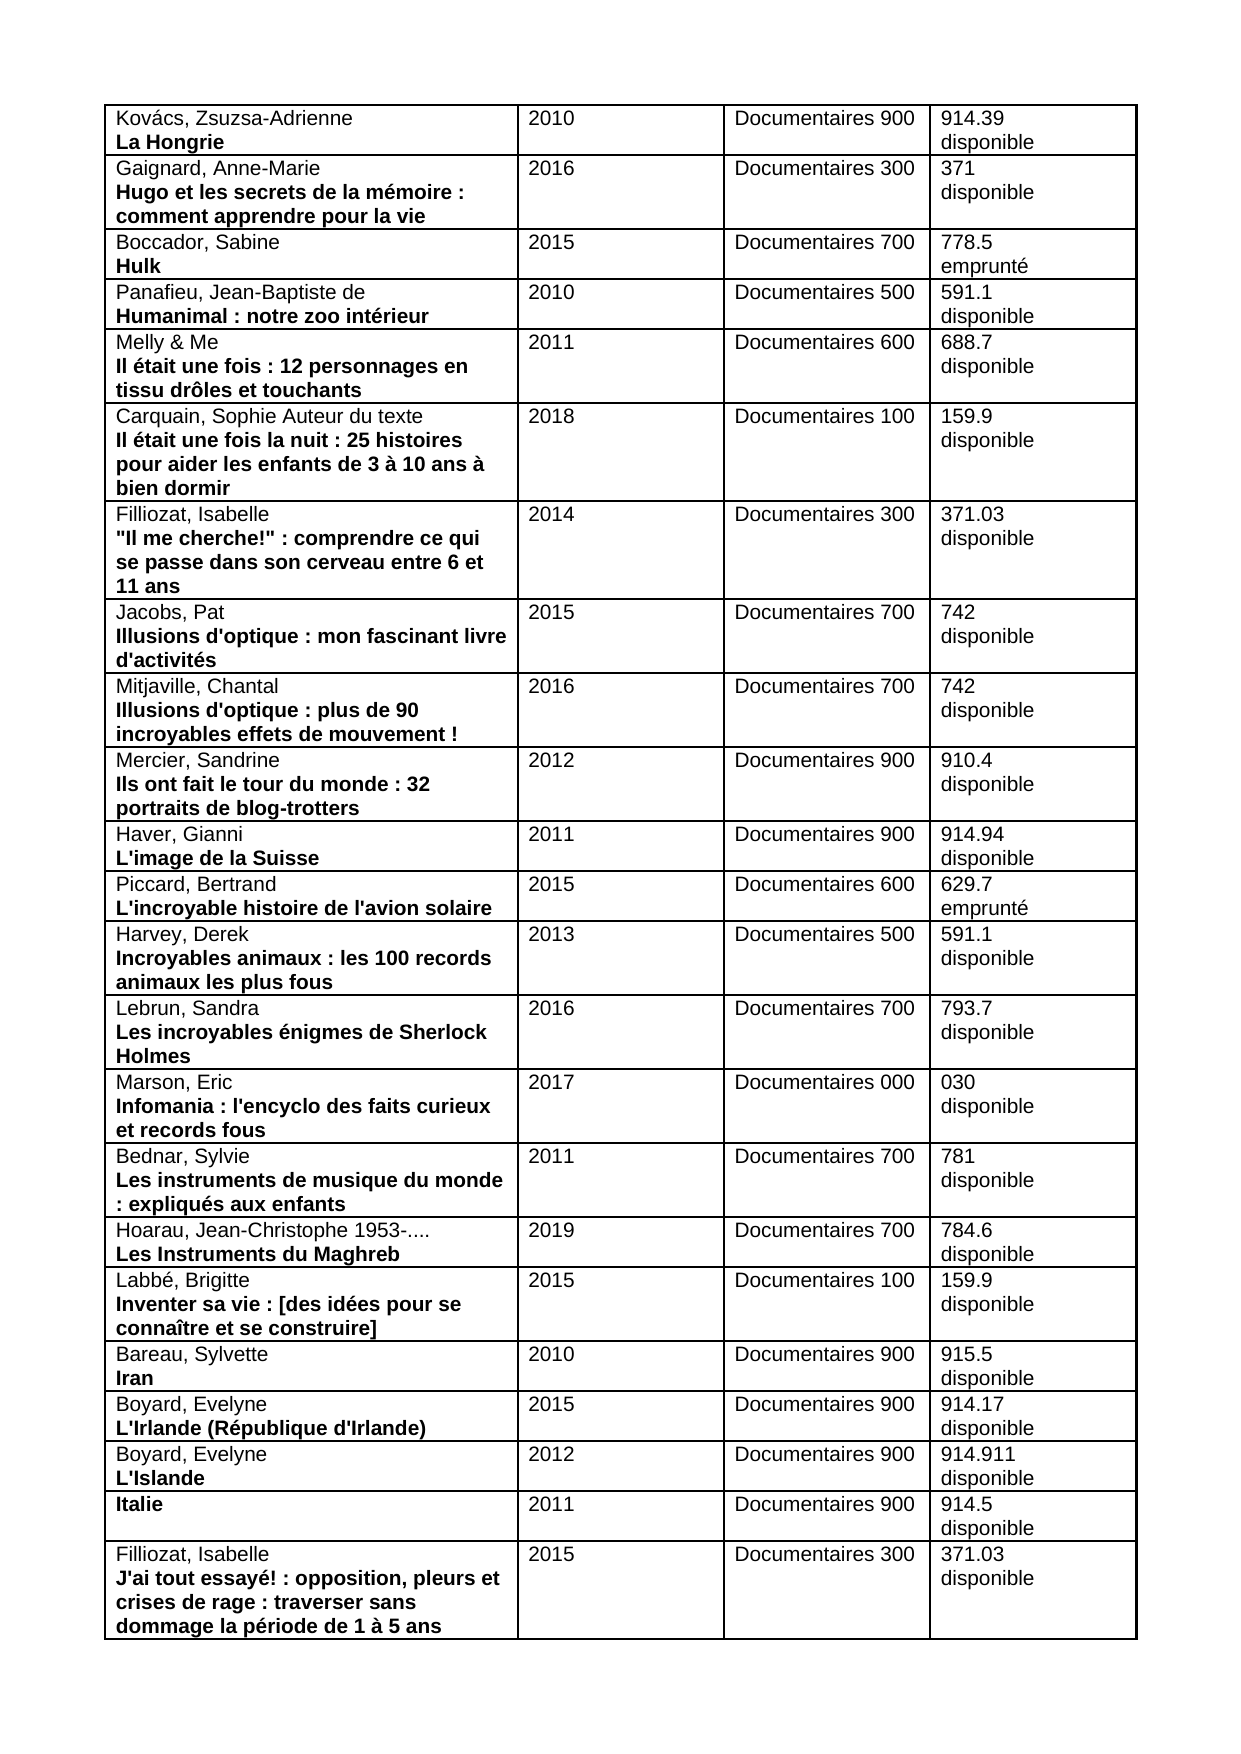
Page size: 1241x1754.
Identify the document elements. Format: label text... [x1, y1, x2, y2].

table_cell 781 disponible [931, 1144, 1135, 1216]
table_cell 591.1 disponible [931, 280, 1135, 328]
table_cell Documentaires 600 [725, 872, 929, 920]
table_cell 2010 [519, 106, 723, 154]
table_cell 2015 [519, 1268, 723, 1339]
table_cell Mercier, Sandrine Ils ont fait le tour du monde : 32 portraits de blog-trotters [106, 748, 517, 820]
table_cell 159.9 disponible [931, 404, 1135, 500]
table_cell 778.5 emprunté [931, 230, 1135, 278]
table_cell Haver, Gianni L'image de la Suisse [106, 822, 517, 870]
table_cell Kovács, Zsuzsa-Adrienne La Hongrie [106, 106, 517, 154]
table_cell 688.7 disponible [931, 330, 1135, 402]
table_cell Documentaires 900 [725, 1392, 929, 1439]
table_cell 914.5 disponible [931, 1492, 1135, 1539]
table_cell Bednar, Sylvie Les instruments de musique du monde : expliqués aux enfants [106, 1144, 517, 1216]
table_cell 2012 [519, 748, 723, 820]
table_cell Documentaires 700 [725, 1144, 929, 1216]
table_cell Documentaires 000 [725, 1070, 929, 1142]
table_cell Piccard, Bertrand L'incroyable histoire de l'avion solaire [106, 872, 517, 920]
table_cell 2018 [519, 404, 723, 500]
table_cell 2014 [519, 502, 723, 598]
table_cell Documentaires 700 [725, 230, 929, 278]
table_cell Mitjaville, Chantal Illusions d'optique : plus de 90 incroyables effets de mouvement ! [106, 674, 517, 746]
table_cell 2015 [519, 1392, 723, 1439]
table_cell Documentaires 900 [725, 106, 929, 154]
table_cell 591.1 disponible [931, 922, 1135, 994]
table_cell Boyard, Evelyne L'Islande [106, 1442, 517, 1489]
table_cell Lebrun, Sandra Les incroyables énigmes de Sherlock Holmes [106, 996, 517, 1068]
table_cell Filliozat, Isabelle "Il me cherche!" : comprendre ce qui se passe dans son cerveau entre 6 et 11 ans [106, 502, 517, 598]
table_cell 2016 [519, 156, 723, 228]
table_cell 914.911 disponible [931, 1442, 1135, 1489]
table_cell Carquain, Sophie Auteur du texte Il était une fois la nuit : 25 histoires pour aider les enfants de 3 à 10 ans à bien dormir [106, 404, 517, 500]
table_cell 629.7 emprunté [931, 872, 1135, 920]
table_cell Panafieu, Jean-Baptiste de Humanimal : notre zoo intérieur [106, 280, 517, 328]
table_cell 914.94 disponible [931, 822, 1135, 870]
table_cell Documentaires 100 [725, 404, 929, 500]
table_cell Documentaires 900 [725, 1342, 929, 1389]
table_cell 742 disponible [931, 674, 1135, 746]
table_cell Documentaires 500 [725, 280, 929, 328]
table_cell 2011 [519, 822, 723, 870]
table_cell Melly & Me Il était une fois : 12 personnages en tissu drôles et touchants [106, 330, 517, 402]
table_cell Marson, Eric Infomania : l'encyclo des faits curieux et records fous [106, 1070, 517, 1142]
table_cell Boyard, Evelyne L'Irlande (République d'Irlande) [106, 1392, 517, 1439]
table_cell Boccador, Sabine Hulk [106, 230, 517, 278]
table_cell 371.03 disponible [931, 502, 1135, 598]
table_cell Gaignard, Anne-Marie Hugo et les secrets de la mémoire : comment apprendre pour la vie [106, 156, 517, 228]
table_cell Hoarau, Jean-Christophe 1953-.... Les Instruments du Maghreb [106, 1218, 517, 1266]
table_cell Harvey, Derek Incroyables animaux : les 100 records animaux les plus fous [106, 922, 517, 994]
table_cell 2011 [519, 330, 723, 402]
table_cell Documentaires 700 [725, 996, 929, 1068]
table_cell Documentaires 900 [725, 748, 929, 820]
table_cell Filliozat, Isabelle J'ai tout essayé! : opposition, pleurs et crises de rage : traverser sans dommage la période de 1 à 5 ans [106, 1542, 517, 1637]
table_cell Documentaires 900 [725, 1442, 929, 1489]
table_cell 914.17 disponible [931, 1392, 1135, 1439]
table_cell 793.7 disponible [931, 996, 1135, 1068]
table_cell 915.5 disponible [931, 1342, 1135, 1389]
table_cell 2015 [519, 872, 723, 920]
table_cell 2013 [519, 922, 723, 994]
table_cell Documentaires 300 [725, 502, 929, 598]
table_cell 2016 [519, 674, 723, 746]
table_cell 371 disponible [931, 156, 1135, 228]
table_cell 2010 [519, 1342, 723, 1389]
table_cell 742 disponible [931, 600, 1135, 672]
table_cell 2015 [519, 230, 723, 278]
table_cell Documentaires 100 [725, 1268, 929, 1339]
table_cell 2019 [519, 1218, 723, 1266]
table_cell 2015 [519, 1542, 723, 1637]
table_cell Documentaires 300 [725, 1542, 929, 1637]
table_cell 2010 [519, 280, 723, 328]
table_cell Documentaires 700 [725, 674, 929, 746]
table_cell Jacobs, Pat Illusions d'optique : mon fascinant livre d'activités [106, 600, 517, 672]
table_cell Documentaires 600 [725, 330, 929, 402]
table_cell 2017 [519, 1070, 723, 1142]
table_cell 2015 [519, 600, 723, 672]
table_cell Documentaires 900 [725, 822, 929, 870]
table_cell 2011 [519, 1492, 723, 1539]
table_cell Documentaires 900 [725, 1492, 929, 1539]
table_cell 784.6 disponible [931, 1218, 1135, 1266]
table_cell 2016 [519, 996, 723, 1068]
table_cell 030 disponible [931, 1070, 1135, 1142]
table_cell Documentaires 700 [725, 600, 929, 672]
table_cell 910.4 disponible [931, 748, 1135, 820]
table_cell 159.9 disponible [931, 1268, 1135, 1339]
table_cell 371.03 disponible [931, 1542, 1135, 1637]
table_cell Labbé, Brigitte Inventer sa vie : [des idées pour se connaître et se construire] [106, 1268, 517, 1339]
table_cell Bareau, Sylvette Iran [106, 1342, 517, 1389]
table_cell 2012 [519, 1442, 723, 1489]
table_cell Documentaires 500 [725, 922, 929, 994]
table_cell Documentaires 700 [725, 1218, 929, 1266]
table_cell Documentaires 300 [725, 156, 929, 228]
table_cell 914.39 disponible [931, 106, 1135, 154]
table_cell 2011 [519, 1144, 723, 1216]
table_cell Italie [106, 1492, 517, 1539]
